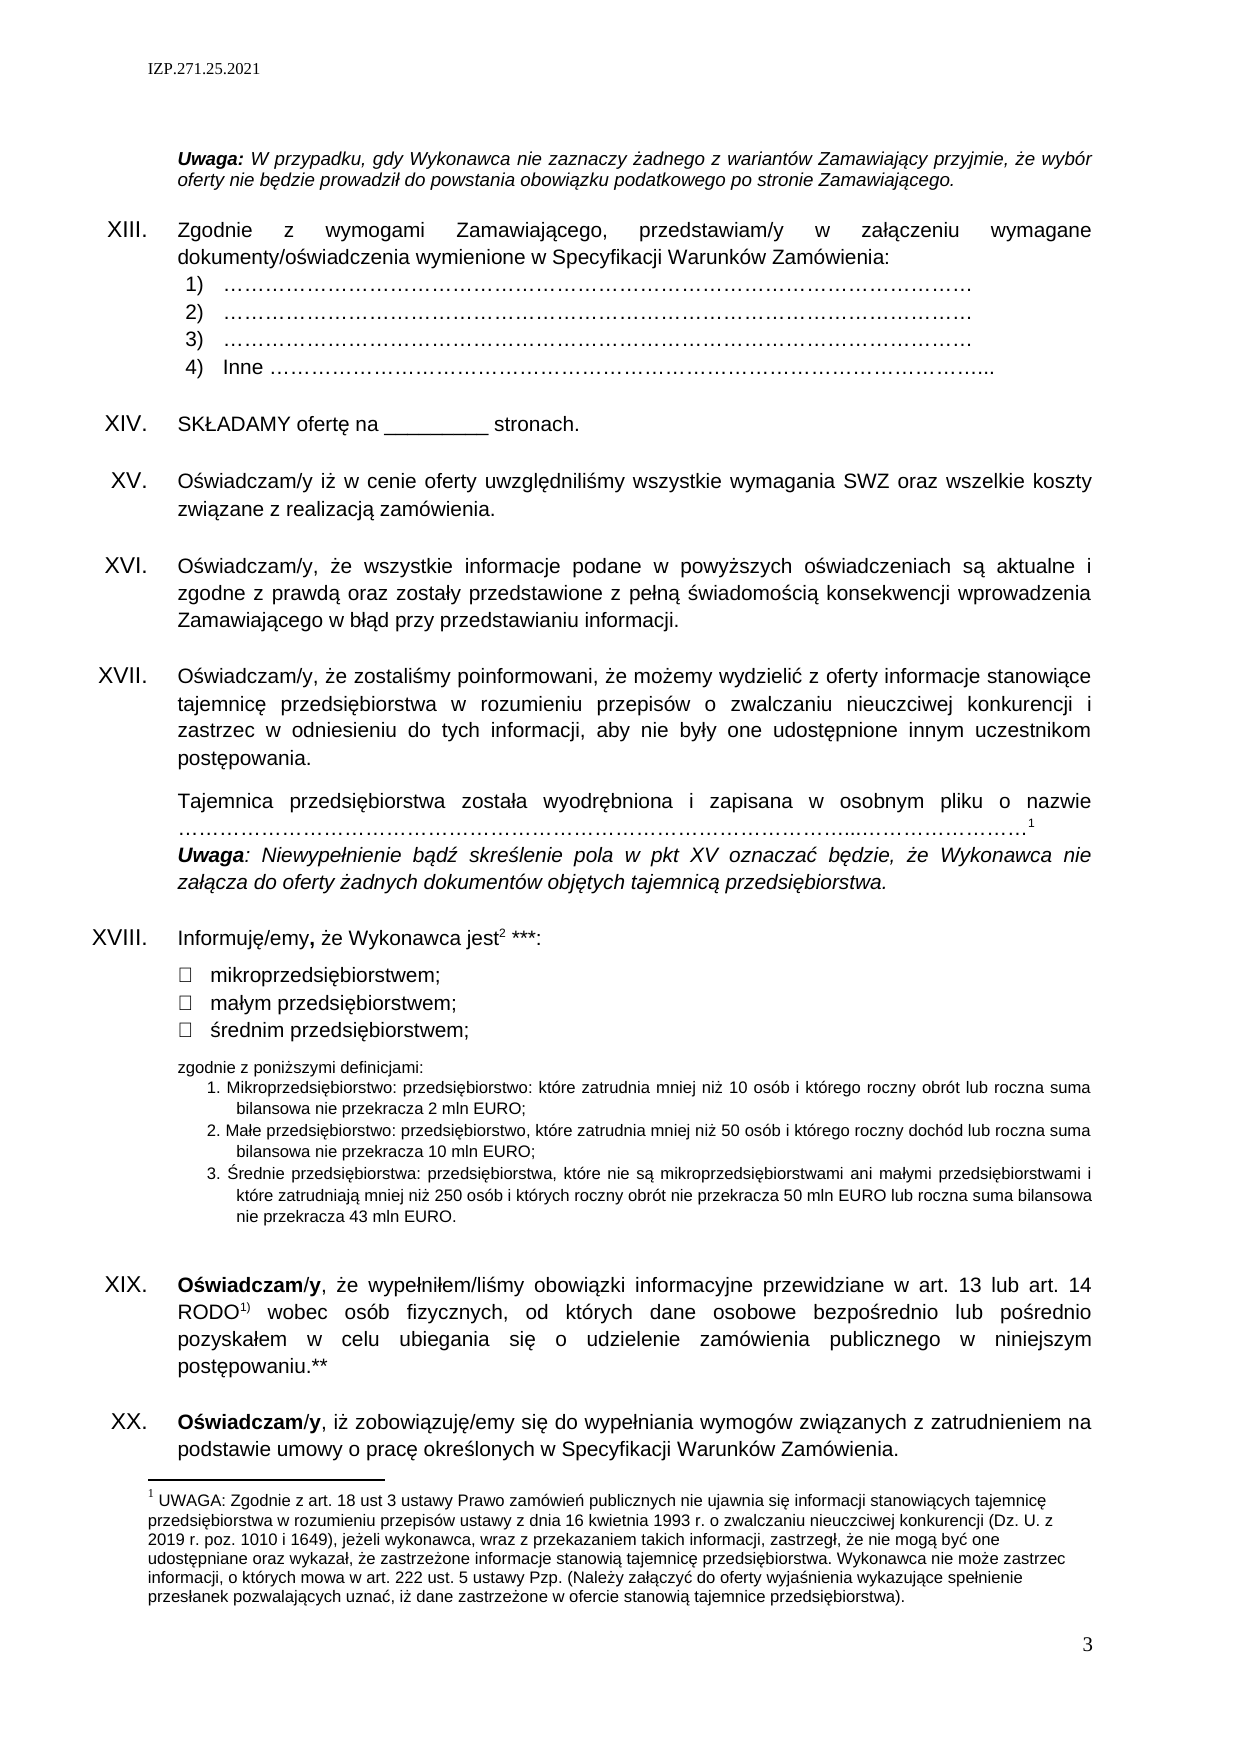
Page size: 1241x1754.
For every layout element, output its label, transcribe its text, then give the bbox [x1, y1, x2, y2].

text  mikroprzedsiębiorstwem; [177, 963, 1093, 987]
text Tajemnica przedsiębiorstwa została wyodrębniona i zapisana w osobnym pliku o nazwie ……………………………………………………………………………………...…………………… [177, 789, 1093, 840]
text 1. Mikroprzedsiębiorstwo: przedsiębiorstwo: które zatrudnia mniej niż 10 osób i którego roczny obrót lub roczna suma bilansowa nie przekracza 2 mln EURO; [207, 1077, 1093, 1118]
text 3. Średnie przedsiębiorstwa: przedsiębiorstwa, które nie są mikroprzedsiębiorstwami ani małymi przedsiębiorstwami i które zatrudniają mniej niż 250 osób i których roczny obrót nie przekracza 50 mln EURO lub roczna suma bilansowa nie przekracza 43 mln EURO. [207, 1164, 1093, 1226]
text Uwaga: W przypadku, gdy Wykonawca nie zaznaczy żadnego z wariantów Zamawiający przyjmie, że wybór oferty nie będzie prowadził do powstania obowiązku podatkowego po stronie Zamawiającego. [177, 148, 1093, 191]
list Oświadczam/y, że wypełniłem/liśmy obowiązki informacyjne przewidziane w art. 13 lub art. 14 RODO1) wobec osób fizycznych, od których dane osobowe bezpośrednio lub pośrednio pozyskałem w celu ubiegania się o udzielenie zamówienia publicznego w niniejszym postępowaniu.** [148, 1271, 1093, 1378]
list Uwaga: Niewypełnienie bądź skreślenie pola w pkt XV oznaczać będzie, że Wykonawca nie załącza do oferty żadnych dokumentów objętych tajemnicą przedsiębiorstwa. [177, 843, 1093, 894]
text  średnim przedsiębiorstwem; [177, 1018, 1093, 1042]
list Oświadczam/y, że wszystkie informacje podane w powyższych oświadczeniach są aktualne i zgodne z prawdą oraz zostały przedstawione z pełną świadomością konsekwencji wprowadzenia Zamawiającego w błąd przy przedstawianiu informacji. [148, 552, 1093, 632]
text  małym przedsiębiorstwem; [177, 991, 1093, 1015]
text zgodnie z poniższymi definicjami: [177, 1058, 1093, 1077]
list ……………………………………………………………………………………………… [185, 272, 1093, 296]
list Informuję/emy, że Wykonawca jest2 ***: [148, 924, 1093, 950]
list Zgodnie z wymogami Zamawiającego, przedstawiam/y w załączeniu wymagane dokumenty/oświadczenia wymienione w Specyfikacji Warunków Zamówienia: [148, 216, 1093, 269]
list SKŁADAMY ofertę na _________ stronach. [148, 409, 1093, 436]
list ……………………………………………………………………………………………… [185, 327, 1093, 351]
list ……………………………………………………………………………………………… [185, 299, 1093, 323]
list Oświadczam/y, że zostaliśmy poinformowani, że możemy wydzielić z oferty informacje stanowiące tajemnicę przedsiębiorstwa w rozumieniu przepisów o zwalczaniu nieuczciwej konkurencji i zastrzec w odniesieniu do tych informacji, aby nie były one udostępnione innym uczestnikom postępowania. [148, 662, 1093, 769]
list Oświadczam/y, iż zobowiązuję/emy się do wypełniania wymogów związanych z zatrudnieniem na podstawie umowy o pracę określonych w Specyfikacji Warunków Zamówienia. [148, 1408, 1093, 1461]
text 2. Małe przedsiębiorstwo: przedsiębiorstwo, które zatrudnia mniej niż 50 osób i którego roczny dochód lub roczna suma bilansowa nie przekracza 10 mln EURO; [207, 1121, 1093, 1161]
list Inne …………………………………………………………………………………………... [185, 354, 1093, 378]
list Oświadczam/y iż w cenie oferty uwzględniliśmy wszystkie wymagania SWZ oraz wszelkie koszty związane z realizacją zamówienia. [148, 467, 1093, 521]
